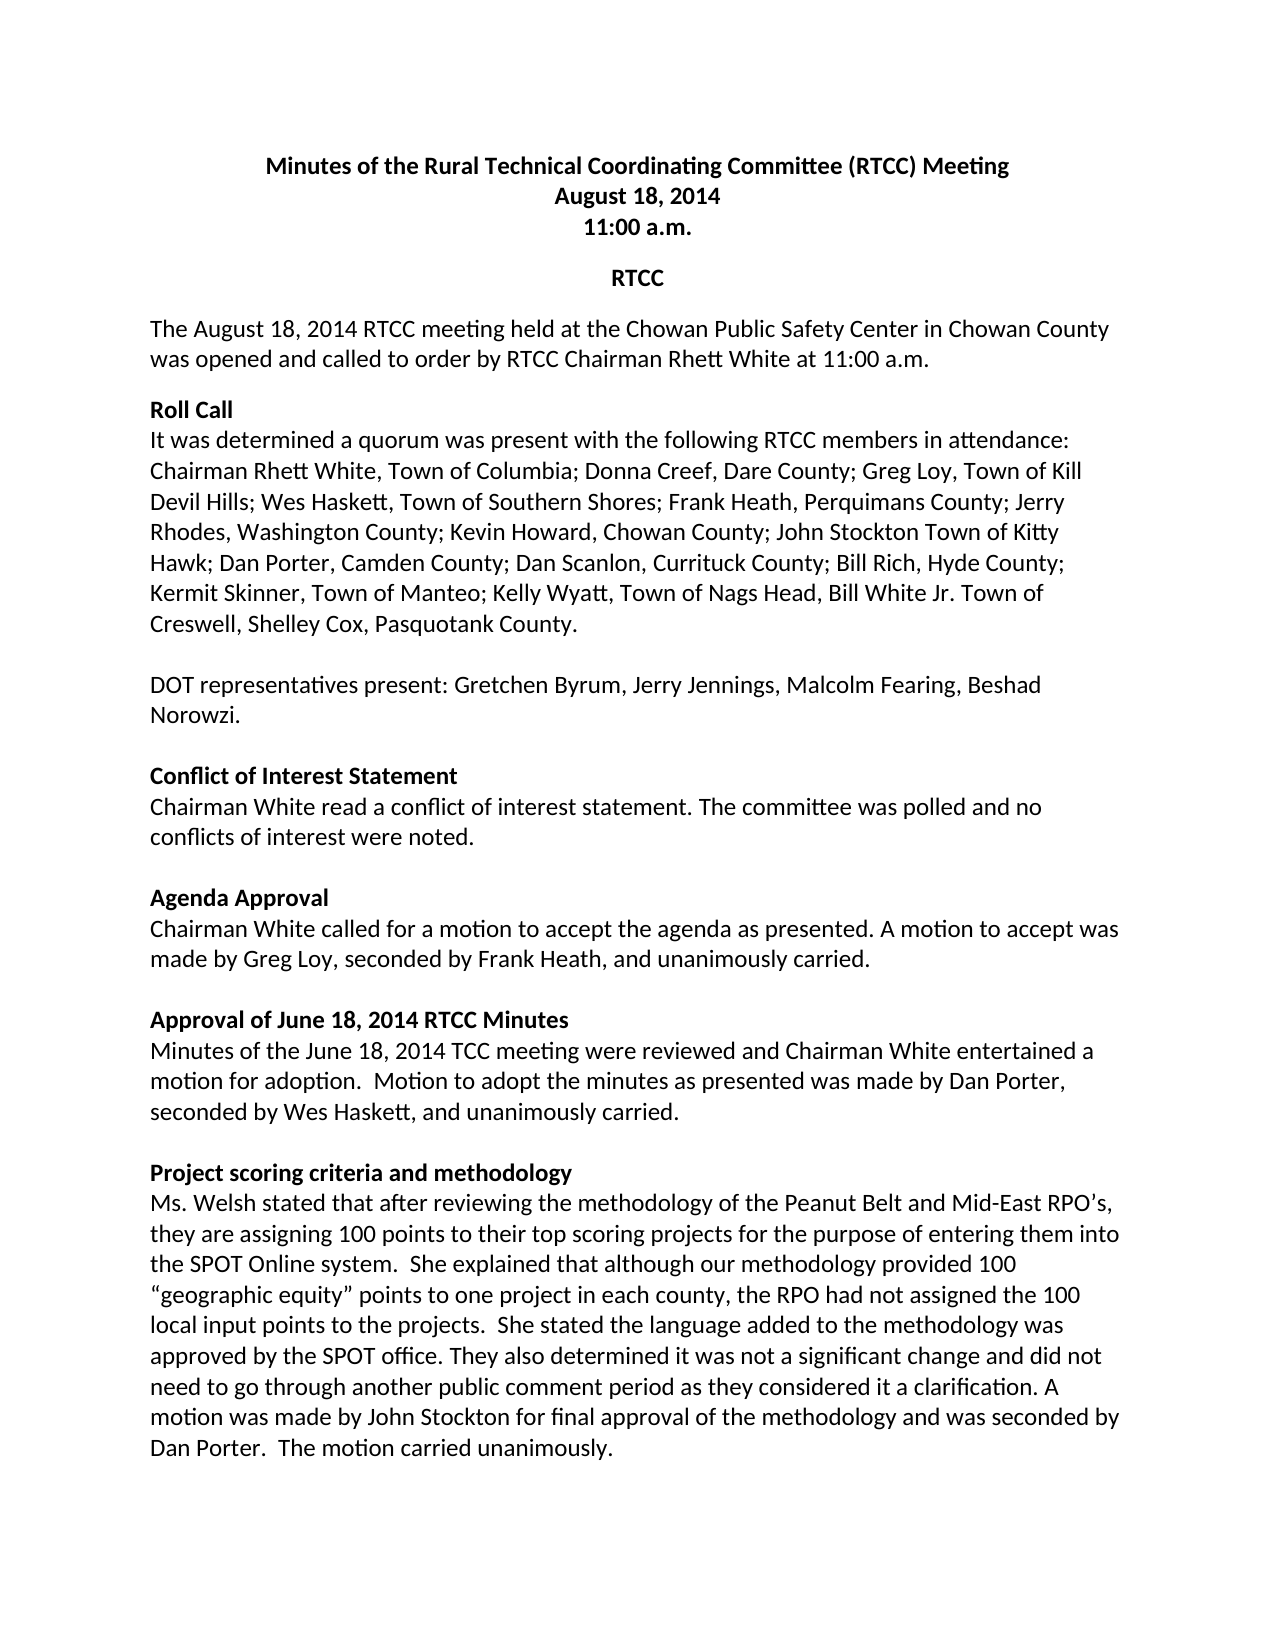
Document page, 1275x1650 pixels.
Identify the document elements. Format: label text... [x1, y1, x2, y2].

text Chairman White read a conflict of interest statement. The committee was polled and no conflicts of interest were noted. [150, 791, 1125, 852]
text Ms. Welsh stated that after reviewing the methodology of the Peanut Belt and Mid-East RPO’s, they are assigning 100 points to their top scoring projects for the purpose of entering them into the SPOT Online system. She explained that although our methodology provided 100 “geographic equity” points to one project in each county, the RPO had not assigned the 100 local input points to the projects. She stated the language added to the methodology was approved by the SPOT office. They also determined it was not a significant change and did not need to go through another public comment period as they considered it a clarification. A motion was made by John Stockton for final approval of the methodology and was seconded by Dan Porter. The motion carried unanimously. [150, 1188, 1125, 1462]
text Conflict of Interest Statement [150, 760, 1125, 791]
text RTCC [150, 262, 1125, 292]
text DOT representatives present: Gretchen Byrum, Jerry Jennings, Malcolm Fearing, Beshad Norowzi. [150, 669, 1125, 730]
text Minutes of the Rural Technical Coordinating Committee (RTCC) Meeting [150, 150, 1125, 181]
text The August 18, 2014 RTCC meeting held at the Chowan Public Safety Center in Chowan County was opened and called to order by RTCC Chairman Rhett White at 11:00 a.m. [150, 313, 1125, 374]
text It was determined a quorum was present with the following RTCC members in attendance: Chairman Rhett White, Town of Columbia; Donna Creef, Dare County; Greg Loy, Town of Kill Devil Hills; Wes Haskett, Town of Southern Shores; Frank Heath, Perquimans County; Jerry Rhodes, Washington County; Kevin Howard, Chowan County; John Stockton Town of Kitty Hawk; Dan Porter, Camden County; Dan Scanlon, Currituck County; Bill Rich, Hyde County; Kermit Skinner, Town of Manteo; Kelly Wyatt, Town of Nags Head, Bill White Jr. Town of Creswell, Shelley Cox, Pasquotank County. [150, 424, 1125, 638]
text Roll Call [150, 394, 1125, 424]
text Project scoring criteria and methodology [150, 1157, 1125, 1188]
text Chairman White called for a motion to accept the agenda as presented. A motion to accept was made by Greg Loy, seconded by Frank Heath, and unanimously carried. [150, 913, 1125, 974]
text Minutes of the June 18, 2014 TCC meeting were reviewed and Chairman White entertained a motion for adoption. Motion to adopt the minutes as presented was made by Dan Porter, seconded by Wes Haskett, and unanimously carried. [150, 1035, 1125, 1127]
text Approval of June 18, 2014 RTCC Minutes [150, 1004, 1125, 1035]
text August 18, 2014 [150, 181, 1125, 211]
text 11:00 a.m. [150, 211, 1125, 242]
text Agenda Approval [150, 882, 1125, 913]
